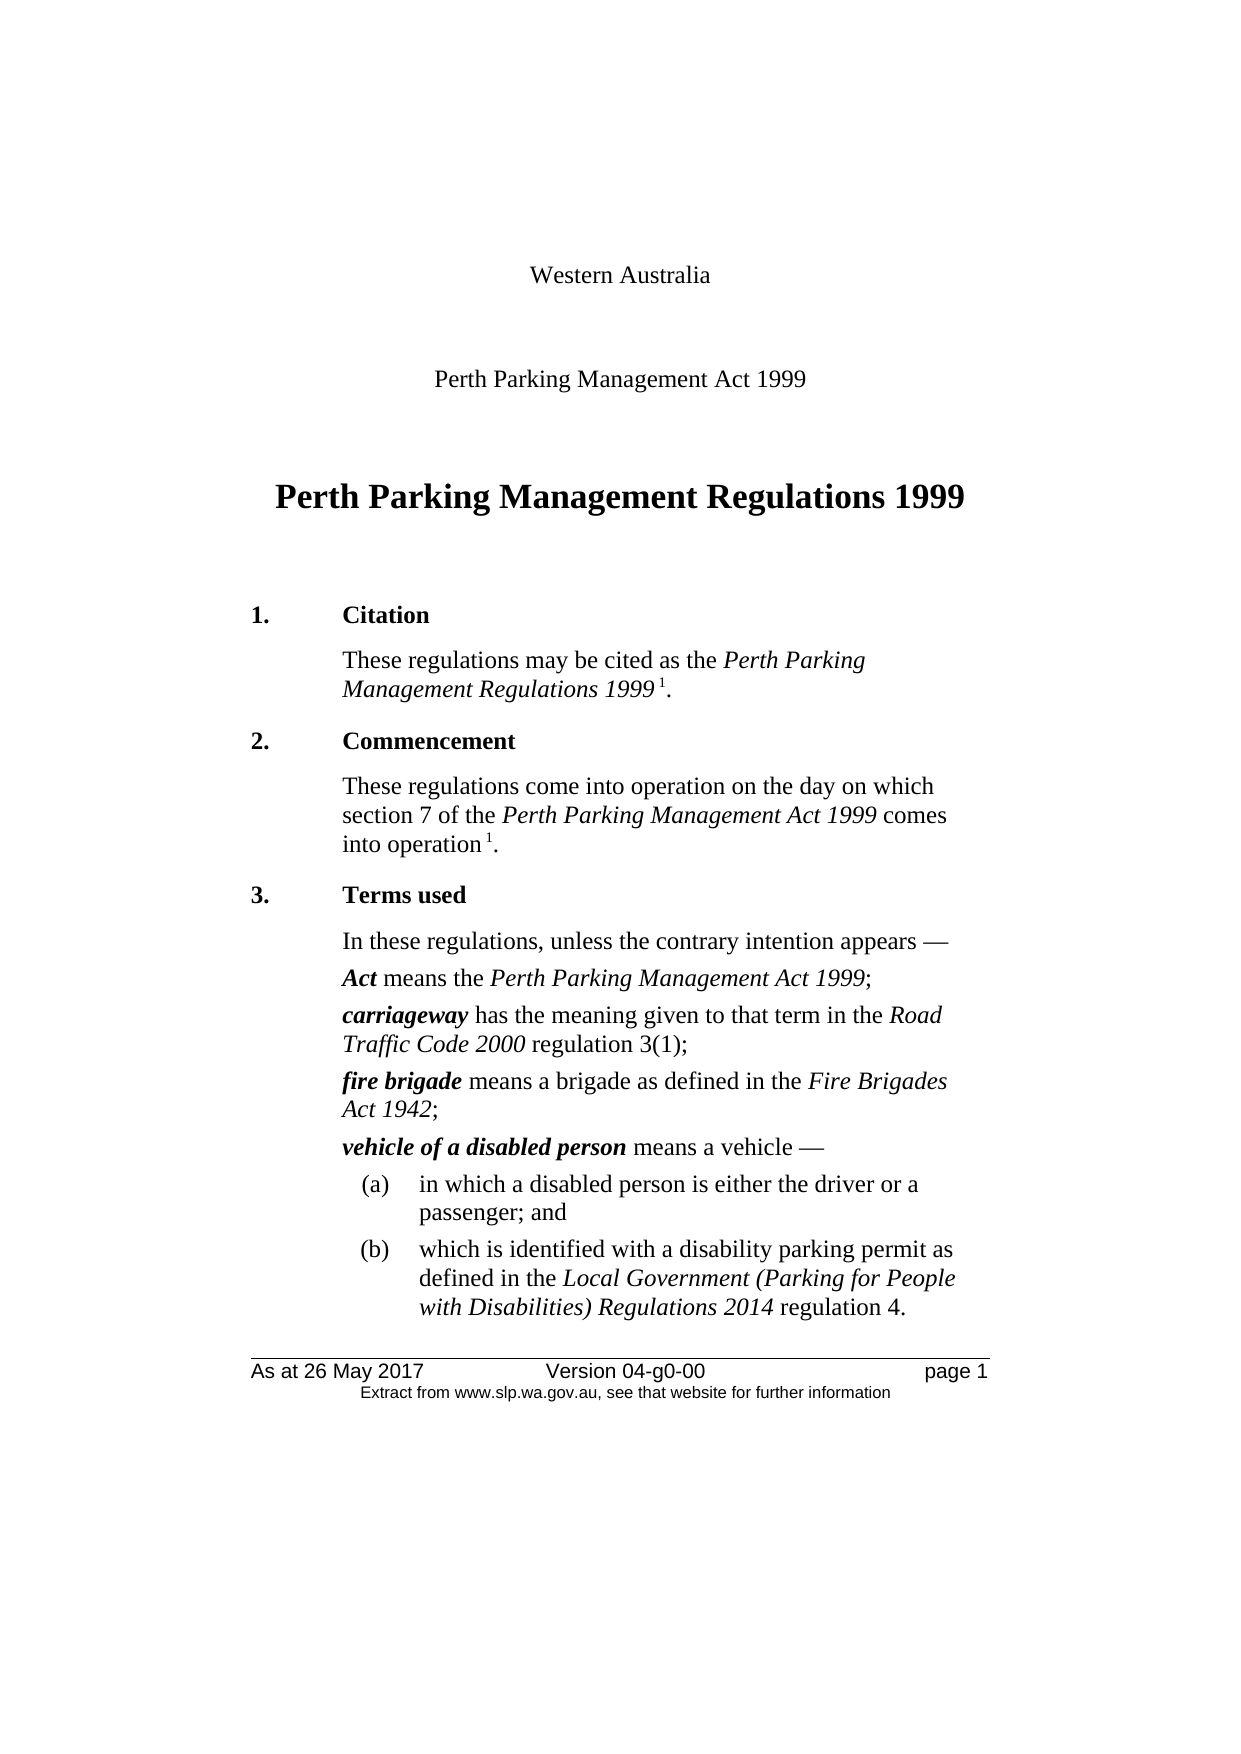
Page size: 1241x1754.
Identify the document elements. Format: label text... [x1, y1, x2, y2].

text These regulations come into operation on the day on which section 7 of the Parking Management Act 1999 comes into operation 1. [251, 771, 990, 857]
text In these regulations, unless the contrary intention appears — [251, 926, 990, 954]
subtitle 1. Citation [251, 600, 990, 629]
text fire brigade means a brigade as defined in the Fire Brigades Act 1942; [251, 1066, 990, 1123]
text Parking Management Act 1999 [251, 364, 990, 392]
text Act means the Parking Management Act 1999; [251, 963, 990, 992]
text (b) which is identified with a disability parking permit as defined in the Local Government (Parking for People with Disabilities) Regulations 2014 regulation 4. [251, 1234, 990, 1321]
subtitle 3. Terms used [251, 880, 990, 909]
text These regulations may be cited as the Parking Management Regulations 1999 1. [251, 645, 990, 703]
text vehicle of a disabled person means a vehicle — [251, 1132, 990, 1160]
text Western Australia [251, 260, 990, 289]
subtitle 2. Commencement [251, 726, 990, 754]
text carriageway has the meaning given to that term in the Road Traffic Code 2000 regulation 3(1); [251, 1000, 990, 1057]
text Parking Management Regulations 1999 [251, 476, 990, 517]
text (a) in which a disabled person is either the driver or a passenger; and [251, 1169, 990, 1226]
